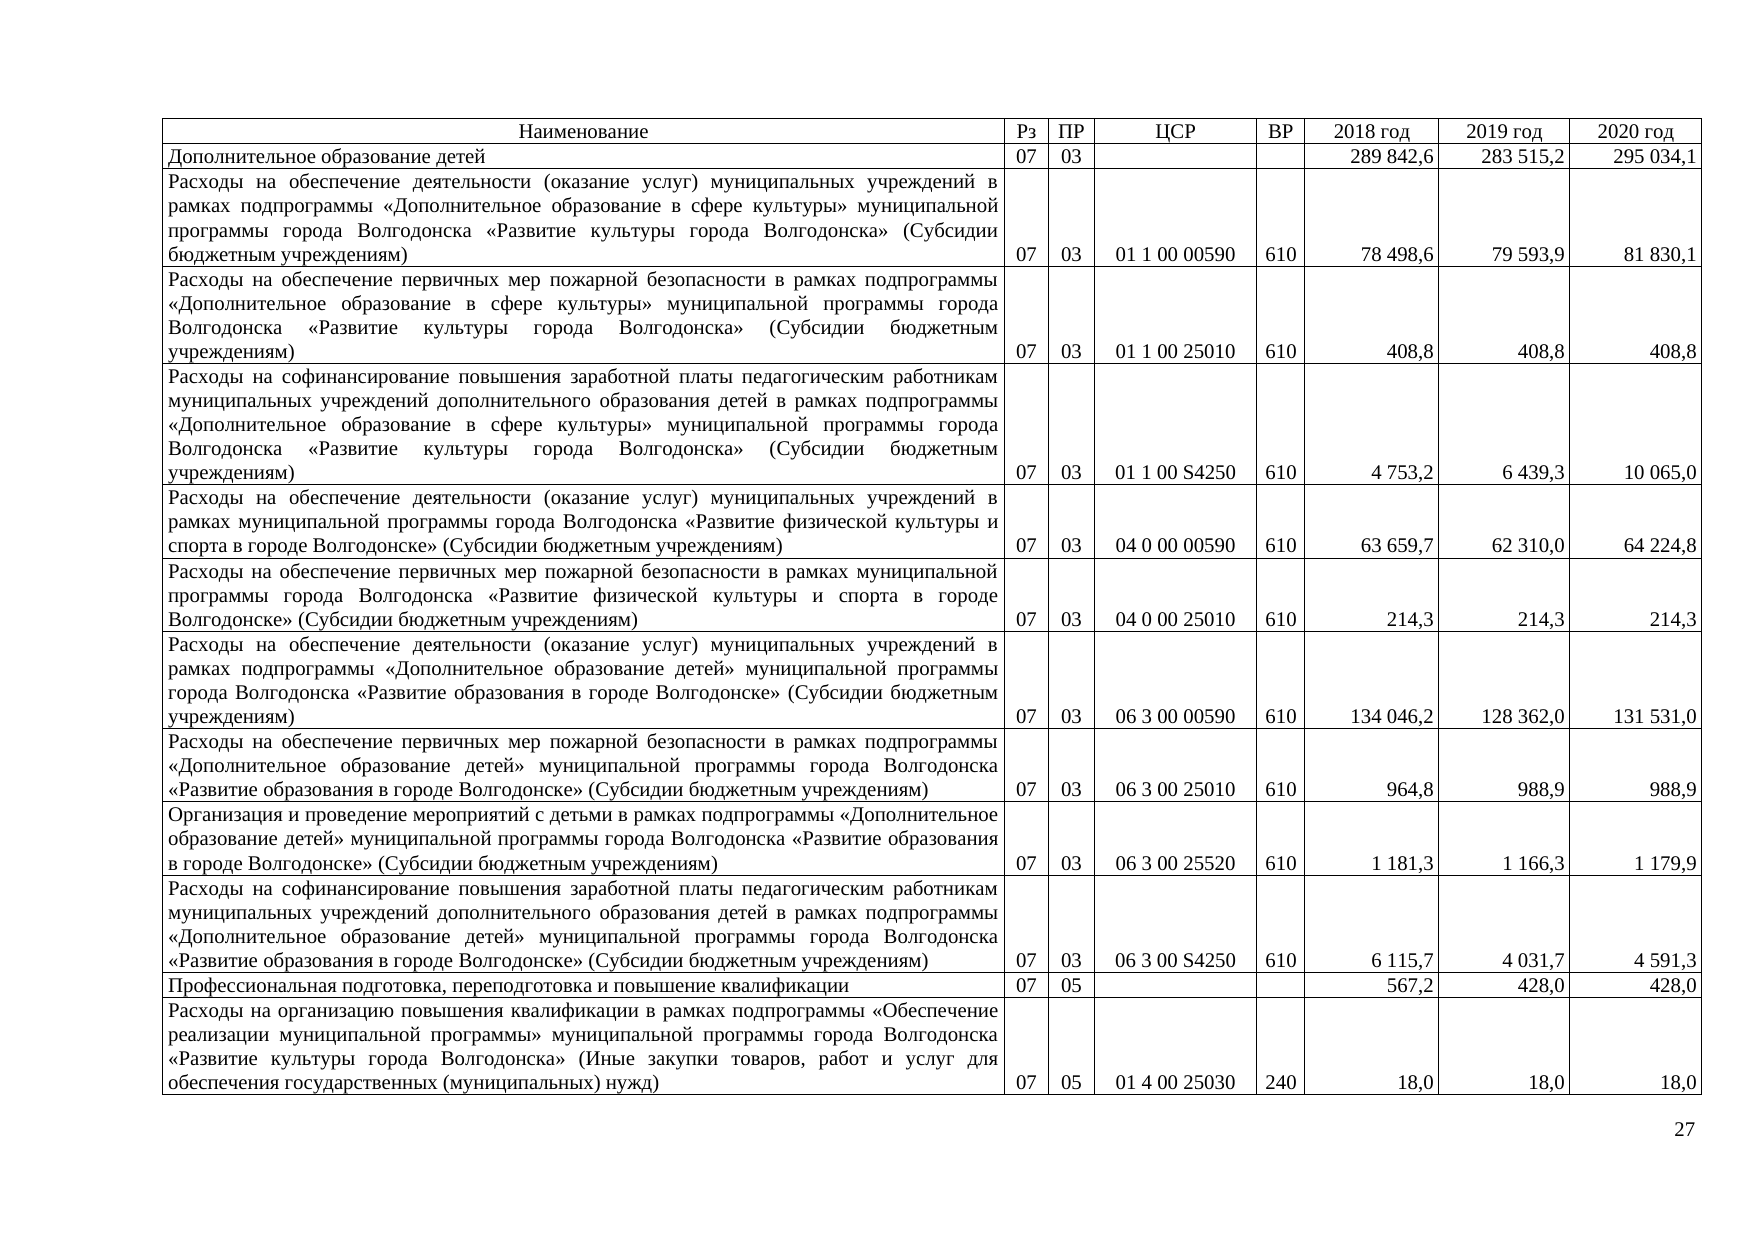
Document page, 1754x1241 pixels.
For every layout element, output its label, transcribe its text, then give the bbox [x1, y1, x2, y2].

table_cell 06 3 00 S4250 [1095, 876, 1256, 972]
table_cell 07 [1005, 632, 1048, 728]
table_cell 18,0 [1570, 998, 1701, 1094]
table_cell 03 [1049, 169, 1094, 266]
table_cell Профессиональная подготовка, переподготовка и повышение квалификации [163, 973, 1004, 997]
table_cell 79 593,9 [1439, 169, 1569, 266]
table_cell 64 224,8 [1570, 485, 1701, 557]
table_cell Расходы на софинансирование повышения заработной платы педагогическим работникам муниципальных учреждений дополнительного образования детей в рамках подпрограммы «Дополнительное образование в сфере культуры» муниципальной программы города Волгодонска «Развитие культуры города Волгодонска» (Субсидии бюджетным учреждениям) [163, 364, 1004, 484]
table_cell 05 [1049, 973, 1094, 997]
table_cell 134 046,2 [1305, 632, 1438, 728]
table_cell 03 [1049, 144, 1094, 168]
table_cell 610 [1257, 485, 1304, 557]
table_cell 240 [1257, 998, 1304, 1094]
table_cell [1257, 973, 1304, 997]
table_cell 6 439,3 [1439, 364, 1569, 484]
table_cell 610 [1257, 267, 1304, 363]
table_cell 283 515,2 [1439, 144, 1569, 168]
table_cell 214,3 [1570, 559, 1701, 631]
table_cell Организация и проведение мероприятий с детьми в рамках подпрограммы «Дополнительное образование детей» муниципальной программы города Волгодонска «Развитие образования в городе Волгодонске» (Субсидии бюджетным учреждениям) [163, 802, 1004, 874]
table_cell 07 [1005, 802, 1048, 874]
table_cell [1257, 144, 1304, 168]
table_cell 610 [1257, 632, 1304, 728]
table_cell 05 [1049, 998, 1094, 1094]
table_header ЦСР [1095, 119, 1256, 143]
table_cell 03 [1049, 485, 1094, 557]
table_cell 03 [1049, 364, 1094, 484]
table_cell 01 1 00 25010 [1095, 267, 1256, 363]
table_cell 06 3 00 00590 [1095, 632, 1256, 728]
table_cell 81 830,1 [1570, 169, 1701, 266]
table_cell 63 659,7 [1305, 485, 1438, 557]
table_cell 07 [1005, 729, 1048, 801]
table_cell 03 [1049, 632, 1094, 728]
table_cell Расходы на софинансирование повышения заработной платы педагогическим работникам муниципальных учреждений дополнительного образования детей в рамках подпрограммы «Дополнительное образование детей» муниципальной программы города Волгодонска «Развитие образования в городе Волгодонске» (Субсидии бюджетным учреждениям) [163, 876, 1004, 972]
table_cell 610 [1257, 169, 1304, 266]
table_cell Дополнительное образование детей [163, 144, 1004, 168]
table_cell 408,8 [1570, 267, 1701, 363]
table_cell 03 [1049, 559, 1094, 631]
table_cell 07 [1005, 559, 1048, 631]
table_cell 03 [1049, 876, 1094, 972]
table_cell 07 [1005, 485, 1048, 557]
table_cell Расходы на обеспечение деятельности (оказание услуг) муниципальных учреждений в рамках подпрограммы «Дополнительное образование в сфере культуры» муниципальной программы города Волгодонска «Развитие культуры города Волгодонска» (Субсидии бюджетным учреждениям) [163, 169, 1004, 266]
table_cell Расходы на обеспечение деятельности (оказание услуг) муниципальных учреждений в рамках подпрограммы «Дополнительное образование детей» муниципальной программы города Волгодонска «Развитие образования в городе Волгодонске» (Субсидии бюджетным учреждениям) [163, 632, 1004, 728]
table_header ВР [1257, 119, 1304, 143]
table_cell 1 166,3 [1439, 802, 1569, 874]
table_cell 03 [1049, 729, 1094, 801]
table_cell [1095, 973, 1256, 997]
table_cell 214,3 [1305, 559, 1438, 631]
table_header Наименование [163, 119, 1004, 143]
table_cell 18,0 [1439, 998, 1569, 1094]
table_cell 07 [1005, 876, 1048, 972]
table_cell 214,3 [1439, 559, 1569, 631]
table_cell Расходы на обеспечение деятельности (оказание услуг) муниципальных учреждений в рамках муниципальной программы города Волгодонска «Развитие физической культуры и спорта в городе Волгодонске» (Субсидии бюджетным учреждениям) [163, 485, 1004, 557]
table_cell Расходы на обеспечение первичных мер пожарной безопасности в рамках подпрограммы «Дополнительное образование в сфере культуры» муниципальной программы города Волгодонска «Развитие культуры города Волгодонска» (Субсидии бюджетным учреждениям) [163, 267, 1004, 363]
table_cell 4 753,2 [1305, 364, 1438, 484]
table_cell 01 1 00 00590 [1095, 169, 1256, 266]
table_header 2020 год [1570, 119, 1701, 143]
table_cell 78 498,6 [1305, 169, 1438, 266]
table_cell 07 [1005, 169, 1048, 266]
table_cell 10 065,0 [1570, 364, 1701, 484]
table_cell 610 [1257, 802, 1304, 874]
table_cell 06 3 00 25520 [1095, 802, 1256, 874]
table_cell 18,0 [1305, 998, 1438, 1094]
table_header 2018 год [1305, 119, 1438, 143]
table_cell 610 [1257, 364, 1304, 484]
table_cell 1 181,3 [1305, 802, 1438, 874]
table_cell 610 [1257, 559, 1304, 631]
table_cell 567,2 [1305, 973, 1438, 997]
table_header ПР [1049, 119, 1094, 143]
table_cell 408,8 [1305, 267, 1438, 363]
table_cell 04 0 00 25010 [1095, 559, 1256, 631]
table_cell 07 [1005, 973, 1048, 997]
table_cell 610 [1257, 876, 1304, 972]
table_cell 07 [1005, 144, 1048, 168]
table_cell 03 [1049, 802, 1094, 874]
table_cell 06 3 00 25010 [1095, 729, 1256, 801]
table_cell Расходы на организацию повышения квалификации в рамках подпрограммы «Обеспечение реализации муниципальной программы» муниципальной программы города Волгодонска «Развитие культуры города Волгодонска» (Иные закупки товаров, работ и услуг для обеспечения государственных (муниципальных) нужд) [163, 998, 1004, 1094]
table_cell 1 179,9 [1570, 802, 1701, 874]
table_cell 428,0 [1439, 973, 1569, 997]
table_cell 07 [1005, 364, 1048, 484]
table_cell 01 1 00 S4250 [1095, 364, 1256, 484]
table_cell Расходы на обеспечение первичных мер пожарной безопасности в рамках муниципальной программы города Волгодонска «Развитие физической культуры и спорта в городе Волгодонске» (Субсидии бюджетным учреждениям) [163, 559, 1004, 631]
table_cell 07 [1005, 267, 1048, 363]
table_cell 4 031,7 [1439, 876, 1569, 972]
table_cell 01 4 00 25030 [1095, 998, 1256, 1094]
table_cell 6 115,7 [1305, 876, 1438, 972]
table_cell 408,8 [1439, 267, 1569, 363]
table_cell 964,8 [1305, 729, 1438, 801]
table_cell 988,9 [1439, 729, 1569, 801]
table_cell 128 362,0 [1439, 632, 1569, 728]
table_cell 428,0 [1570, 973, 1701, 997]
table_cell 4 591,3 [1570, 876, 1701, 972]
table_cell 62 310,0 [1439, 485, 1569, 557]
table_cell 610 [1257, 729, 1304, 801]
table_header 2019 год [1439, 119, 1569, 143]
table_header Рз [1005, 119, 1048, 143]
table_cell 07 [1005, 998, 1048, 1094]
table_cell 295 034,1 [1570, 144, 1701, 168]
table_cell 03 [1049, 267, 1094, 363]
table_cell 131 531,0 [1570, 632, 1701, 728]
table_cell 988,9 [1570, 729, 1701, 801]
table_cell [1095, 144, 1256, 168]
table_cell Расходы на обеспечение первичных мер пожарной безопасности в рамках подпрограммы «Дополнительное образование детей» муниципальной программы города Волгодонска «Развитие образования в городе Волгодонске» (Субсидии бюджетным учреждениям) [163, 729, 1004, 801]
table_cell 289 842,6 [1305, 144, 1438, 168]
table_cell 04 0 00 00590 [1095, 485, 1256, 557]
